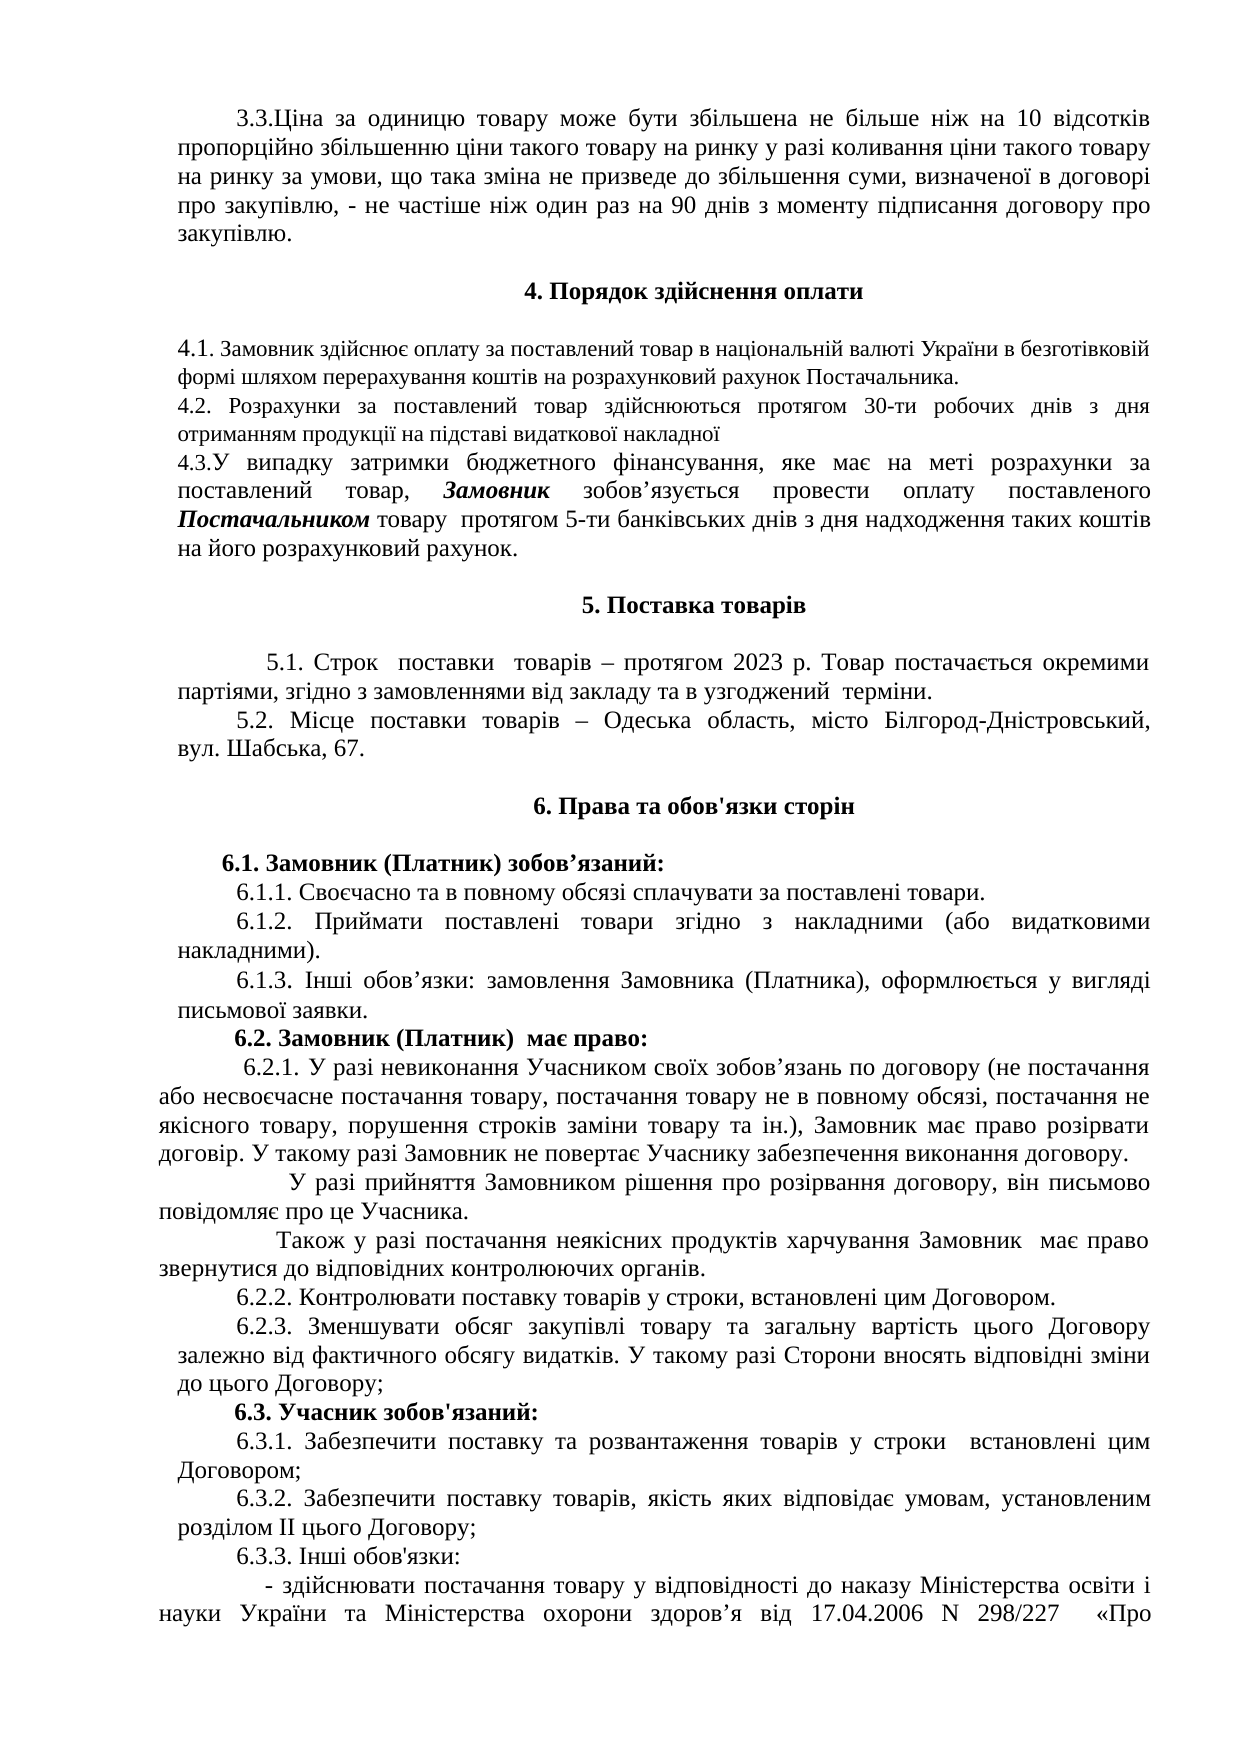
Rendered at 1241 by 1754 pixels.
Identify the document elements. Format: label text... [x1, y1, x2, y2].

text 6.1. Замовник (Платник) зобов’язаний: [177, 848, 1152, 877]
text 5. Поставка товарів [177, 591, 1152, 619]
text 4.3.У випадку затримки бюджетного фінансування, яке має на меті розрахунки за поставлений товар, Замовник зобов’язується провести оплату поставленого Постачальником товару протягом 5-ти банківських днів з дня надходження таких коштів на його розрахунковий рахунок. [177, 448, 1152, 562]
text 5.1. Строк поставки товарів – протягом 2023 р. Товар постачається окремими партіями, згідно з замовленнями від закладу та в узгоджений терміни. [177, 647, 1152, 705]
text 6.3. Учасник зобов'язаний: [177, 1397, 1152, 1426]
text 6. Права та обов'язки сторін [177, 791, 1152, 820]
text 6.3.1. Забезпечити поставку та розвантаження товарів у строки встановлені цим Договором; [177, 1426, 1152, 1483]
text 6.2.1. У разі невиконання Учасником своїх зобов’язань по договору (не постачання або несвоєчасне постачання товару, постачання товару не в повному обсязі, постачання не якісного товару, порушення строків заміни товару та ін.), Замовник має право розірвати договір. У такому разі Замовник не повертає Учаснику забезпечення виконання договору. [158, 1052, 1152, 1167]
text 6.2. Замовник (Платник) має право: [177, 1023, 1152, 1052]
text 4. Порядок здійснення оплати [177, 276, 1152, 305]
text 6.1.2. Приймати поставлені товари згідно з накладними (або видатковими накладними). [177, 906, 1152, 963]
text Також у разі постачання неякісних продуктів харчування Замовник має право звернутися до відповідних контролюючих органів. [158, 1225, 1152, 1282]
text 4.2. Розрахунки за поставлений товар здійснюються протягом 30-ти робочих днів з дня отриманням продукції на підставі видаткової накладної [177, 391, 1152, 448]
text 6.1.1. Своєчасно та в повному обсязі сплачувати за поставлені товари. [177, 877, 1152, 906]
text 5.2. Місце поставки товарів – Одеська область, місто Білгород-Дністровський, вул. Шабська, 67. [177, 705, 1152, 762]
text 6.3.2. Забезпечити поставку товарів, якість яких відповідає умовам, установленим розділом II цього Договору; [177, 1483, 1152, 1541]
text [158, 1570, 1152, 1627]
text 6.2.2. Контролювати поставку товарів у строки, встановлені цим Договором. [177, 1282, 1152, 1311]
text 3.3.Ціна за одиницю товару може бути збільшена не більше ніж на 10 відсотків пропорційно збільшенню ціни такого товару на ринку у разі коливання ціни такого товару на ринку за умови, що така зміна не призведе до збільшення суми, визначеної в договорі про закупівлю, - не частіше ніж один раз на 90 днів з моменту підписання договору про закупівлю. [177, 103, 1152, 247]
text 4.1. Замовник здійснює оплату за поставлений товар в національній валюті України в безготівковій формі шляхом перерахування коштів на розрахунковий рахунок Постачальника. [177, 333, 1152, 391]
text 6.3.3. Інші обов'язки: [177, 1541, 1152, 1570]
text 6.1.3. Інші обов’язки: замовлення Замовника (Платника), оформлюється у вигляді письмової заявки. [177, 963, 1152, 1023]
text У разі прийняття Замовником рішення про розірвання договору, він письмово повідомляє про це Учасника. [158, 1167, 1152, 1225]
text 6.2.3. Зменшувати обсяг закупівлі товару та загальну вартість цього Договору залежно від фактичного обсягу видатків. У такому разі Сторони вносять відповідні зміни до цього Договору; [177, 1311, 1152, 1397]
